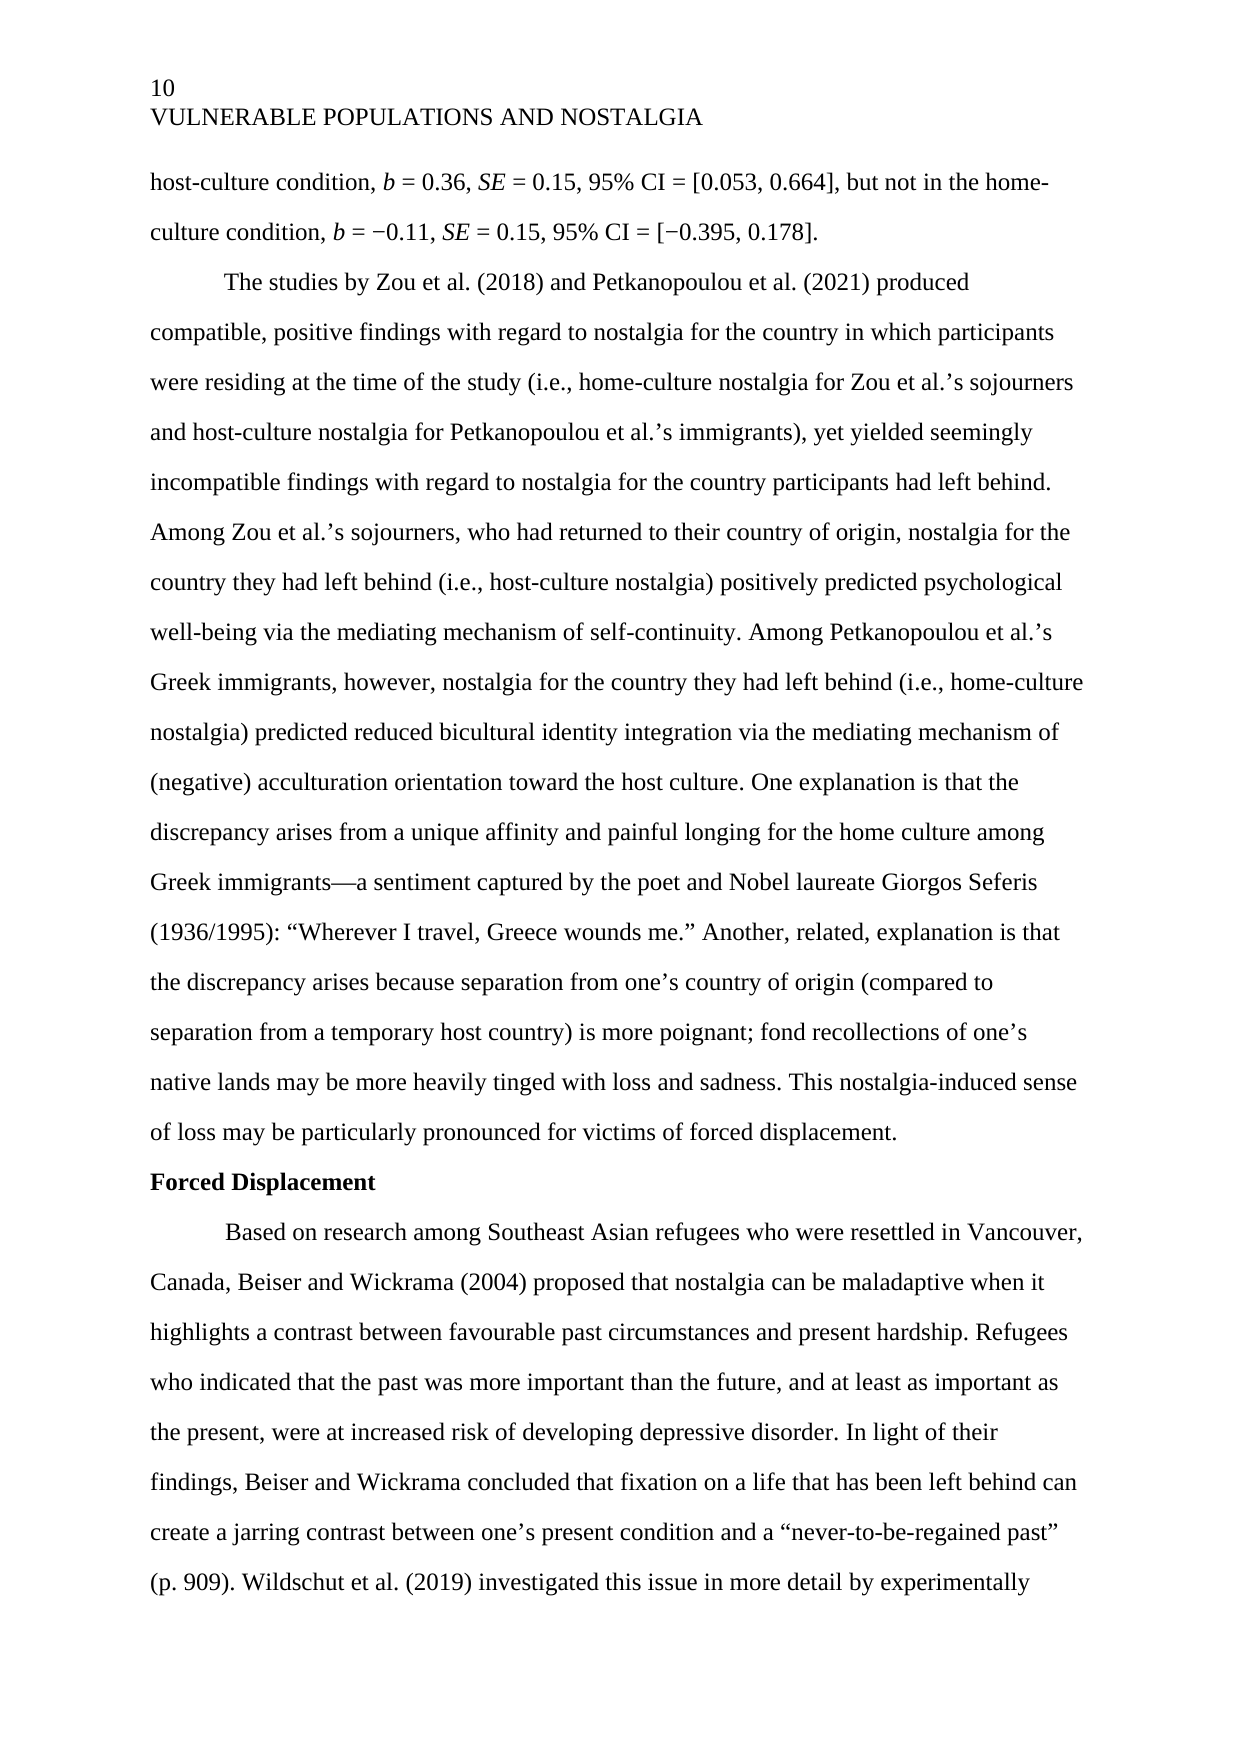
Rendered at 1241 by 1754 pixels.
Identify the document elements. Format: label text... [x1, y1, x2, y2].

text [150, 1200, 1090, 1600]
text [150, 150, 1090, 250]
text The studies by Zou et al. (2018) and Petkanopoulou et al. (2021) produced compatible, positive findings with regard to nostalgia for the country in which participants were residing at the time of the study (i.e., home-culture nostalgia for Zou et al.’s sojourners and host-culture nostalgia for Petkanopoulou et al.’s immigrants), yet yielded seemingly incompatible findings with regard to nostalgia for the country participants had left behind. Among Zou et al.’s sojourners, who had returned to their country of origin, nostalgia for the country they had left behind (i.e., host-culture nostalgia) positively predicted psychological well-being via the mediating mechanism of self-continuity. Among Petkanopoulou et al.’s Greek immigrants, however, nostalgia for the country they had left behind (i.e., home-culture nostalgia) predicted reduced bicultural identity integration via the mediating mechanism of (negative) acculturation orientation toward the host culture. One explanation is that the discrepancy arises from a unique affinity and painful longing for the home culture among Greek immigrants—a sentiment captured by the poet and Nobel laureate Giorgos Seferis (1936/1995): “Wherever I travel, Greece wounds me.” Another, related, explanation is that the discrepancy arises because separation from one’s country of origin (compared to separation from a temporary host country) is more poignant; fond recollections of one’s native lands may be more heavily tinged with loss and sadness. This nostalgia-induced sense of loss may be particularly pronounced for victims of forced displacement. [150, 250, 1090, 1150]
text Forced Displacement [150, 1150, 1090, 1200]
